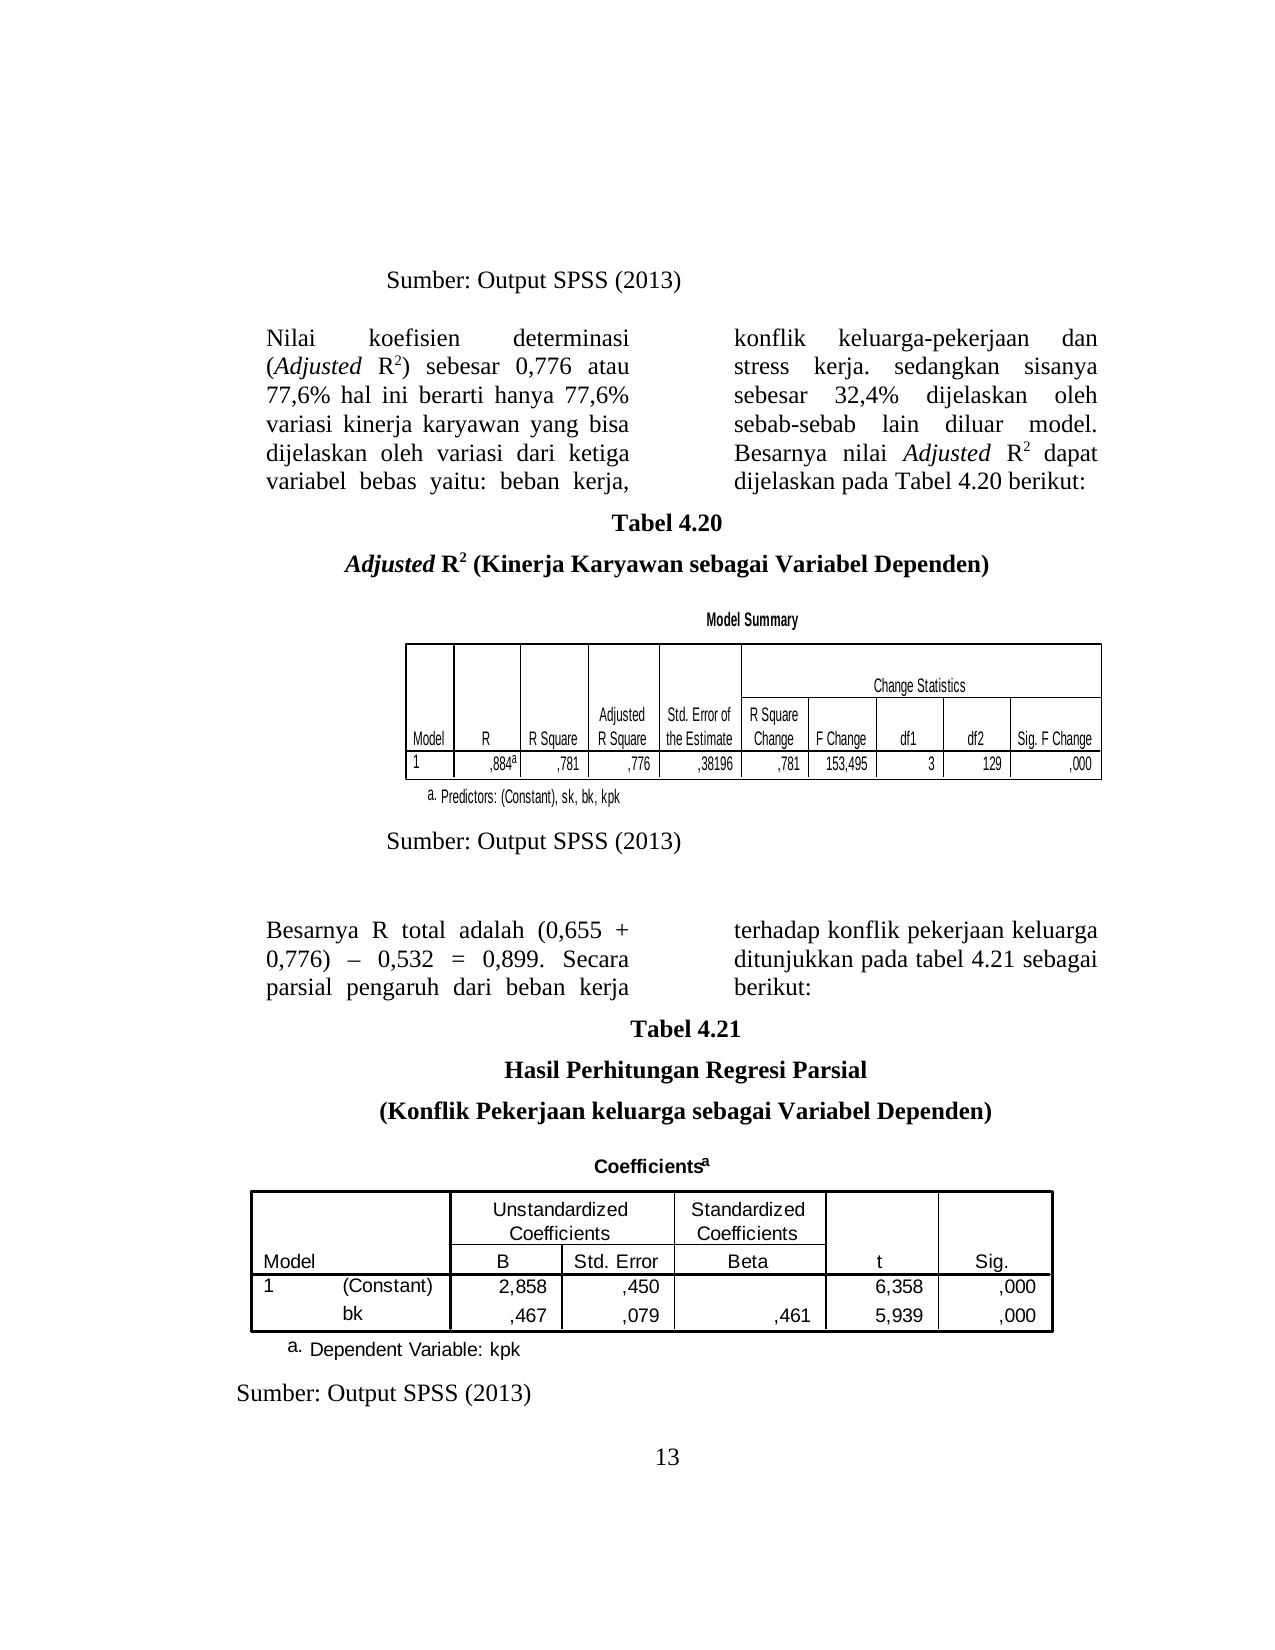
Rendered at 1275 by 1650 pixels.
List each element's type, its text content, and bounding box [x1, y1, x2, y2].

text Tabel 4.21 [273, 1014, 1098, 1042]
text Adjusted R2 (Kinerja Karyawan sebagai Variabel Dependen) [236, 549, 1098, 578]
text Hasil Perhitungan Regresi Parsial [273, 1055, 1098, 1084]
text Nilai koefisien determinasi (Adjusted R2) sebesar 0,776 atau 77,6% hal ini berarti hanya 77,6% variasi kinerja karyawan yang bisa dijelaskan oleh variasi dari ketiga variabel bebas yaitu: beban kerja, konflik keluarga-pekerjaan dan stress kerja. sedangkan sisanya sebesar 32,4% dijelaskan oleh sebab-sebab lain diluar model. Besarnya nilai Adjusted R2 dapat dijelaskan pada Tabel 4.20 berikut: [734, 323, 1098, 495]
text (Konflik Pekerjaan keluarga sebagai Variabel Dependen) [273, 1096, 1098, 1125]
text Sumber: Output SPSS (2013) [236, 265, 1098, 294]
text Besarnya R total adalah (0,655 + 0,776) – 0,532 = 0,899. Secara parsial pengaruh dari beban kerja terhadap konflik pekerjaan keluarga ditunjukkan pada tabel 4.21 sebagai berikut: [734, 915, 1098, 1001]
text Tabel 4.20 [236, 508, 1098, 536]
text Sumber: Output SPSS (2013) [236, 1137, 1098, 1407]
text Besarnya R total adalah (0,655 + 0,776) – 0,532 = 0,899. Secara parsial pengaruh dari beban kerja terhadap konflik pekerjaan keluarga ditunjukkan pada tabel 4.21 sebagai berikut: [266, 915, 629, 1001]
text Nilai koefisien determinasi (Adjusted R2) sebesar 0,776 atau 77,6% hal ini berarti hanya 77,6% variasi kinerja karyawan yang bisa dijelaskan oleh variasi dari ketiga variabel bebas yaitu: beban kerja, konflik keluarga-pekerjaan dan stress kerja. sedangkan sisanya sebesar 32,4% dijelaskan oleh sebab-sebab lain diluar model. Besarnya nilai Adjusted R2 dapat dijelaskan pada Tabel 4.20 berikut: [266, 323, 629, 495]
text Sumber: Output SPSS (2013) [236, 826, 1098, 855]
